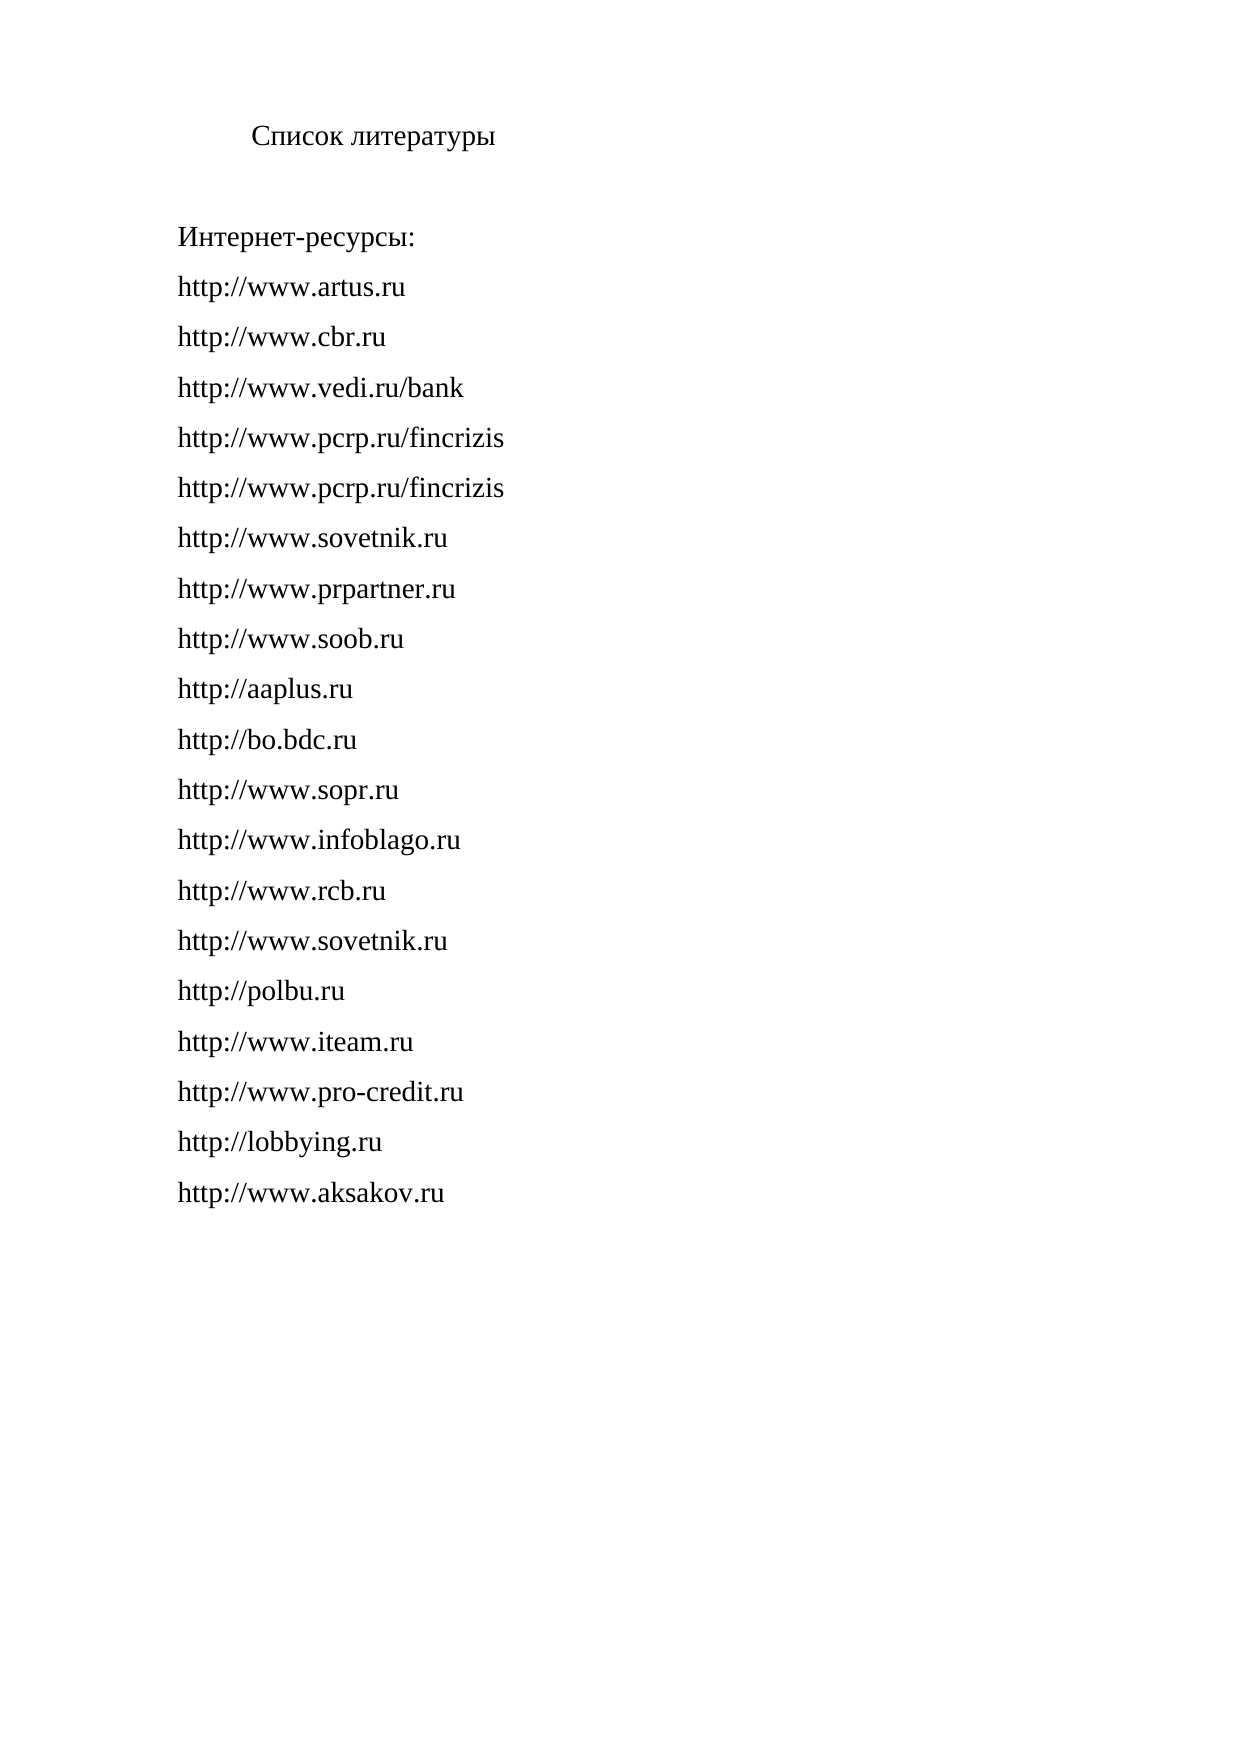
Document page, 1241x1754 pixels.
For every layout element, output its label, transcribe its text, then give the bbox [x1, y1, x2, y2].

text Интернет-ресурсы: [177, 219, 1152, 252]
text http://www.pro-credit.ru [177, 1074, 1152, 1108]
text http://www.sopr.ru [177, 772, 1152, 806]
text http://lobbying.ru [177, 1124, 1152, 1158]
text http://www.sovetnik.ru [177, 521, 1152, 554]
text http://polbu.ru [177, 973, 1152, 1007]
text Список литературы [177, 118, 1152, 152]
text http://www.sovetnik.ru [177, 923, 1152, 957]
text http://www.iteam.ru [177, 1024, 1152, 1057]
text http://www.vedi.ru/bank [177, 370, 1152, 403]
text http://www.pcrp.ru/fincrizis [177, 470, 1152, 504]
text http://www.prpartner.ru [177, 571, 1152, 604]
text http://www.infoblago.ru [177, 822, 1152, 856]
text http://www.rcb.ru [177, 873, 1152, 906]
text http://bo.bdc.ru [177, 722, 1152, 755]
text http://www.artus.ru [177, 269, 1152, 303]
text http://www.pcrp.ru/fincrizis [177, 420, 1152, 453]
text http://aaplus.ru [177, 672, 1152, 705]
text http://www.cbr.ru [177, 319, 1152, 353]
text http://www.aksakov.ru [177, 1175, 1152, 1208]
text http://www.soob.ru [177, 621, 1152, 655]
